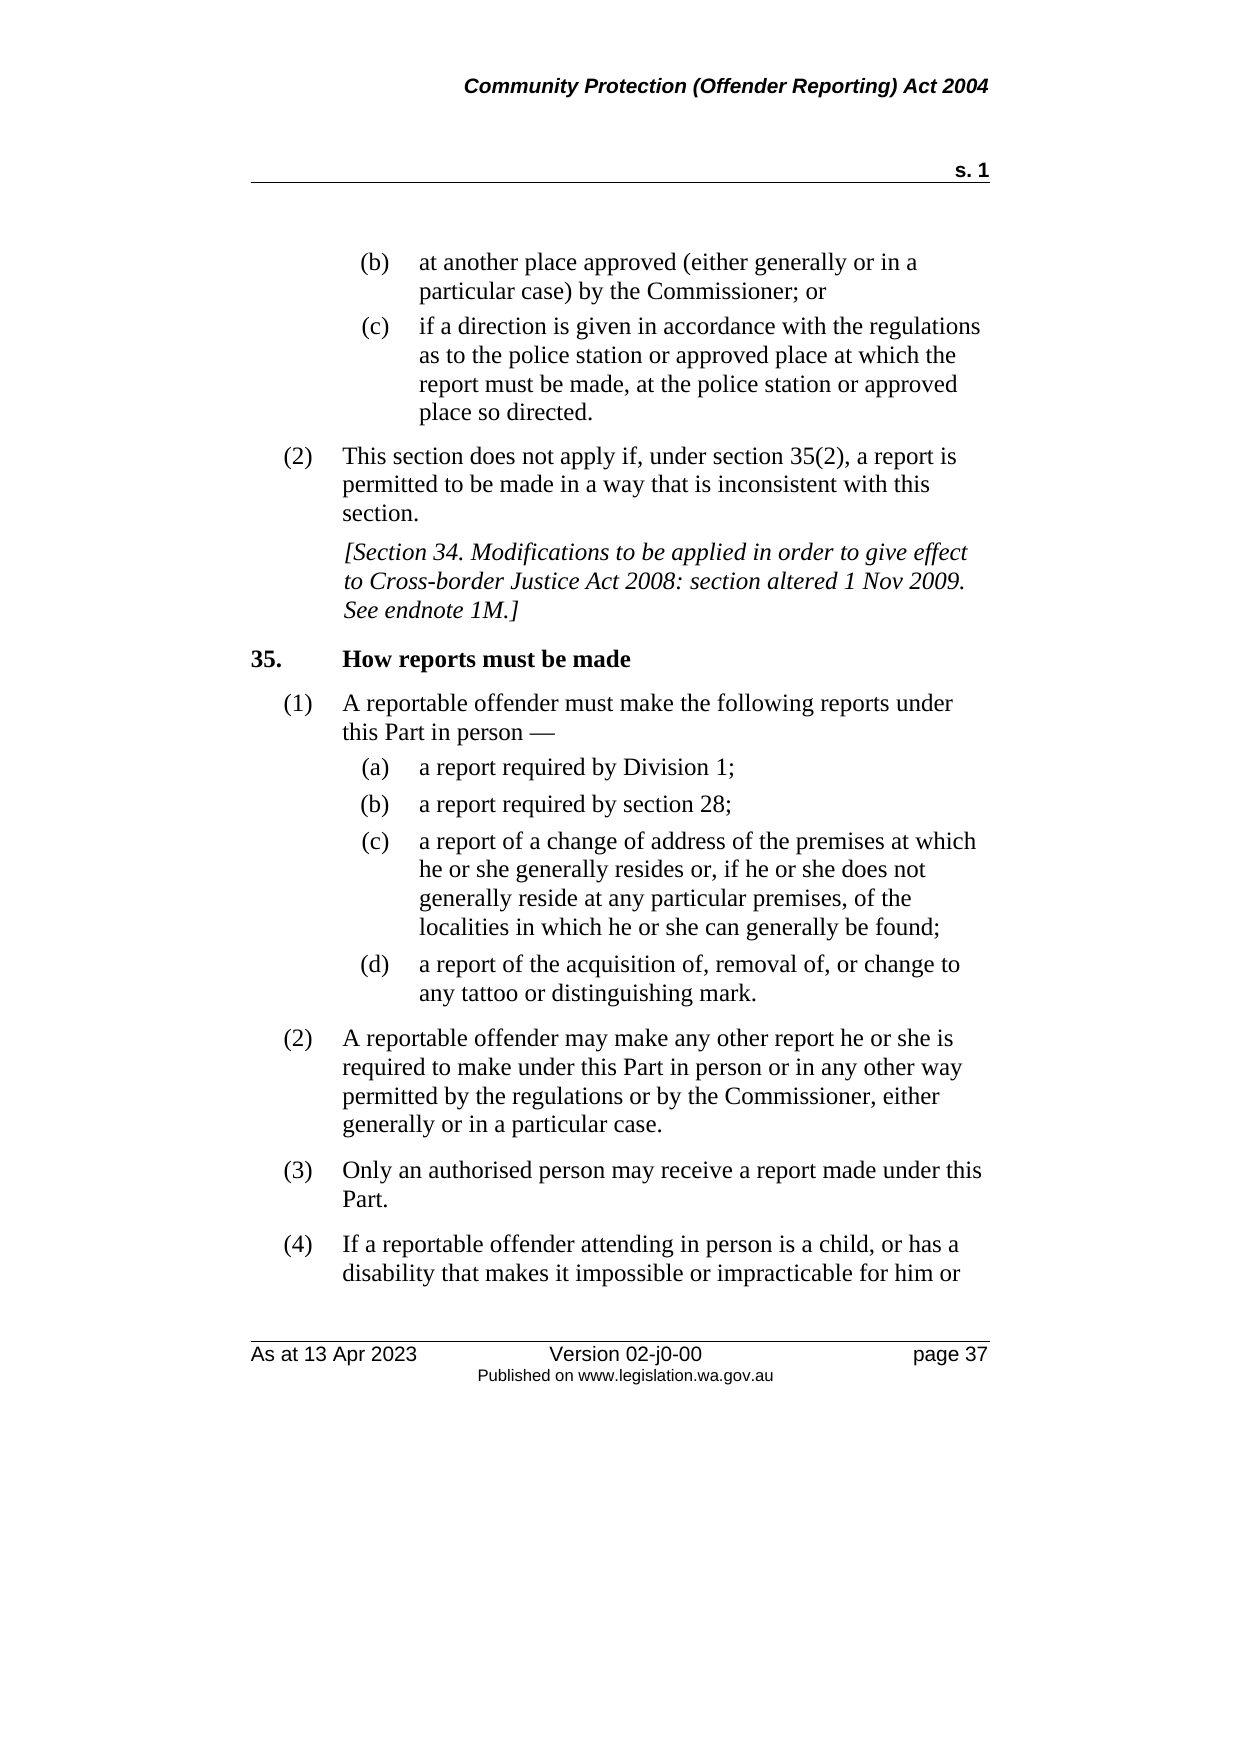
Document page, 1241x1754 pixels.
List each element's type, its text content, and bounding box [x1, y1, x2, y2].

text (1) A reportable offender must make the following reports under this Part in person — [251, 688, 990, 745]
text (c) if a direction is given in accordance with the regulations as to the police station or approved place at which the report must be made, at the police station or approved place so directed. [251, 311, 990, 426]
text (3) Only an authorised person may receive a report made under this Part. [251, 1155, 990, 1212]
subtitle 35. How reports must be made [251, 644, 990, 673]
text (c) a report of a change of address of the premises at which he or she generally resides or, if he or she does not generally reside at any particular premises, of the localities in which he or she can generally be found; [251, 826, 990, 941]
text (2) A reportable offender may make any other report he or she is required to make under this Part in person or in any other way permitted by the regulations or by the Commissioner, either generally or in a particular case. [251, 1023, 990, 1138]
text [Section 34. Modifications to be applied in order to give effect to Cross-border Justice Act 2008: section altered 1 Nov 2009. See endnote 1M.] [251, 537, 990, 624]
text (b) at another place approved (either generally or in a particular case) by the Commissioner; or [251, 247, 990, 305]
text (a) a report required by Division 1; [251, 752, 990, 780]
text (b) a report required by section 28; [251, 789, 990, 817]
text (2) This section does not apply if, under section 35(2), a report is permitted to be made in a way that is inconsistent with this section. [251, 441, 990, 527]
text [251, 1229, 990, 1287]
text (d) a report of the acquisition of, removal of, or change to any tattoo or distinguishing mark. [251, 949, 990, 1007]
